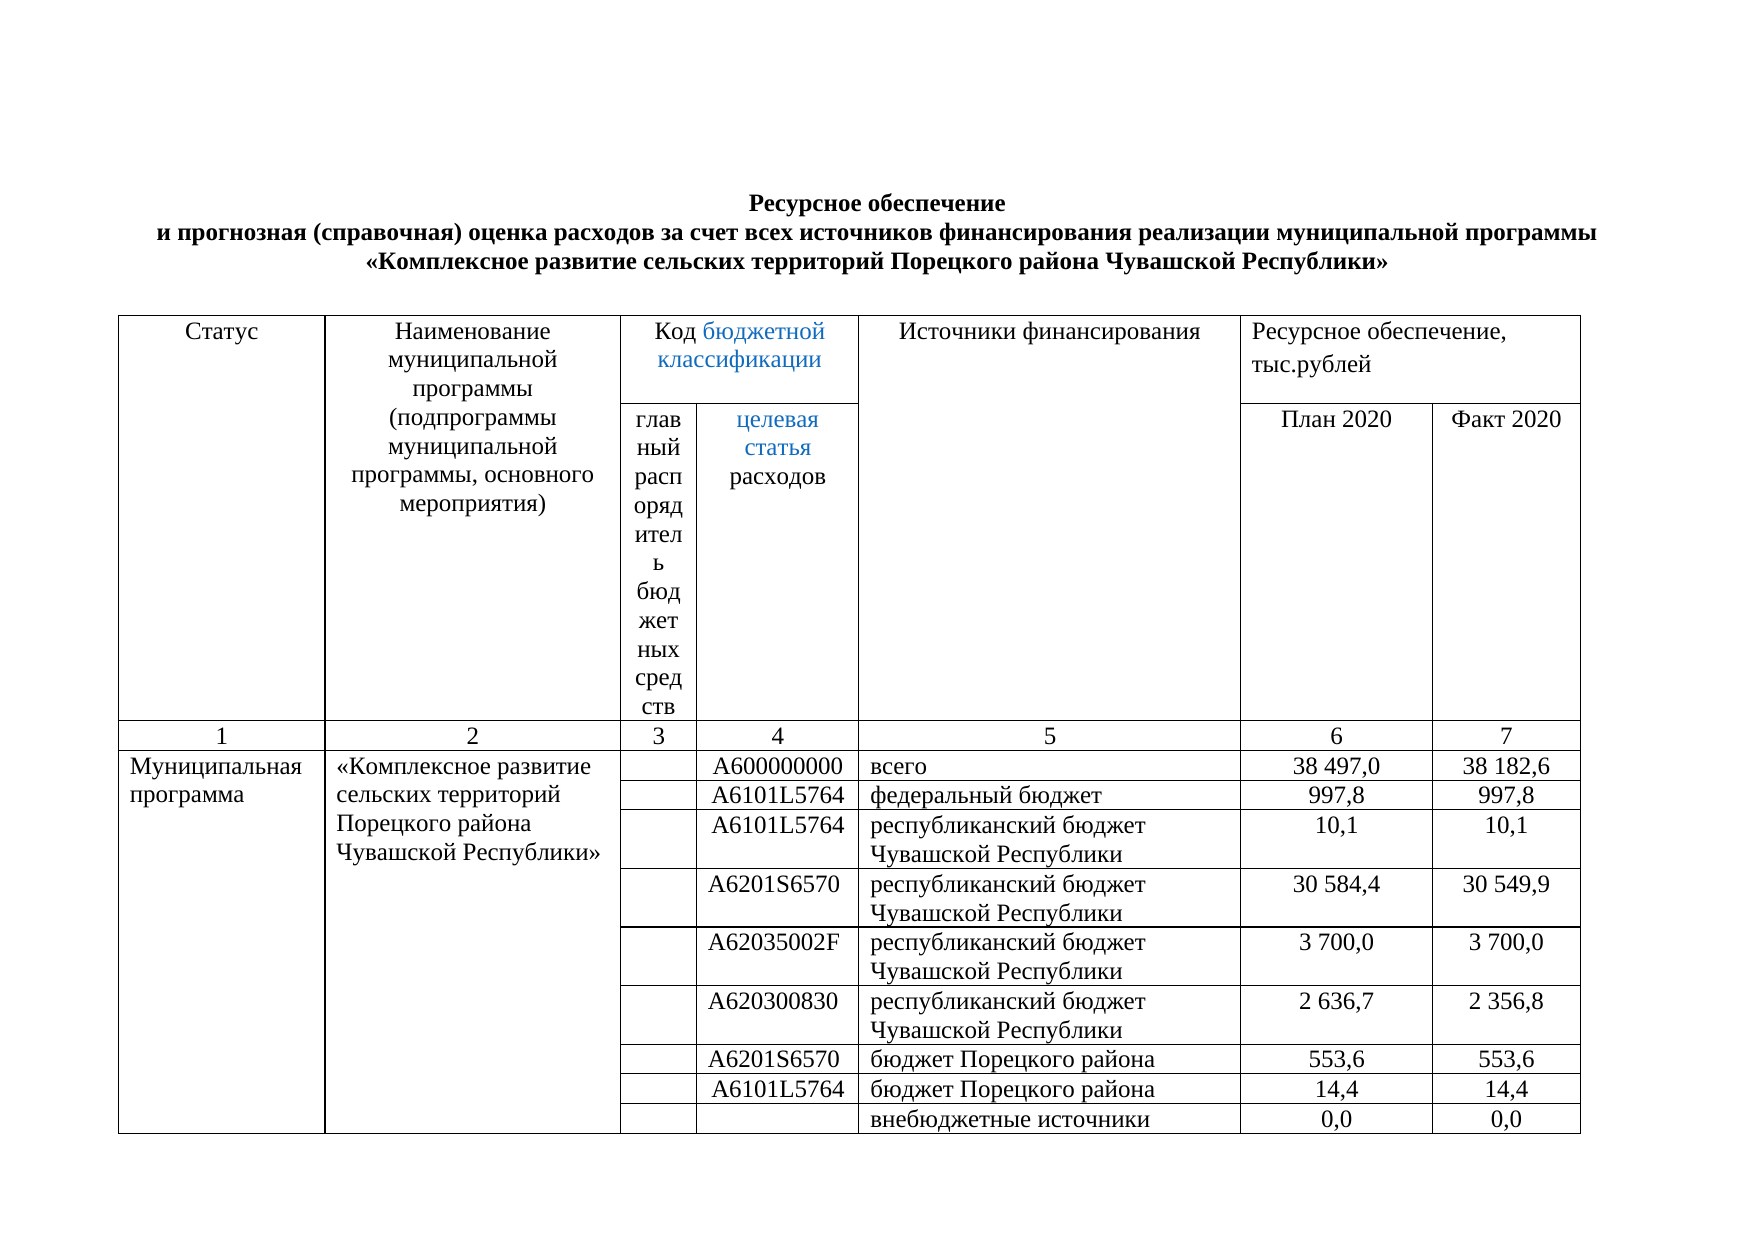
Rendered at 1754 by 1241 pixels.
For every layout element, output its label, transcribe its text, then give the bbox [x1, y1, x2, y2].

table_cell всего [859, 751, 1240, 779]
table_cell 4 [697, 721, 858, 750]
table_cell 10,1 [1241, 810, 1432, 868]
table_cell 38 497,0 [1241, 751, 1432, 779]
table_cell А600000000 [697, 751, 858, 779]
table_cell 997,8 [1241, 781, 1432, 809]
table_cell бюджет Порецкого района [859, 1074, 1240, 1103]
table_cell А6101L5764 [697, 781, 858, 809]
table_cell 14,4 [1433, 1074, 1580, 1103]
table_cell 30 549,9 [1433, 869, 1580, 926]
table_cell [621, 1104, 696, 1133]
table_cell 0,0 [1433, 1104, 1580, 1133]
table_cell 3 [621, 721, 696, 750]
table_header Наименование муниципальной программы (подпрограммы муниципальной программы, основного мероприятия) [326, 316, 620, 720]
subtitle Ресурсное обеспечение и прогнозная (справочная) оценка расходов за счет всех источников финансирования реализации муниципальной программы «Комплексное развитие сельских территорий Порецкого района Чувашской Республики» [118, 188, 1636, 275]
table_cell 5 [859, 721, 1240, 750]
table_cell 38 182,6 [1433, 751, 1580, 779]
table_cell 10,1 [1433, 810, 1580, 868]
table_cell 2 356,8 [1433, 986, 1580, 1043]
table_header Ресурсное обеспечение, тыс.рублей [1241, 316, 1580, 403]
table_cell федеральный бюджет [859, 781, 1240, 809]
table_cell Муниципальная программа [119, 751, 324, 1133]
table_cell 3 700,0 [1241, 928, 1432, 985]
table_cell [621, 751, 696, 779]
table_cell 2 636,7 [1241, 986, 1432, 1043]
table_cell республиканский бюджет Чувашской Республики [859, 810, 1240, 868]
table_cell 14,4 [1241, 1074, 1432, 1103]
table_header Статус [119, 316, 324, 720]
table_cell 2 [326, 721, 620, 750]
table_cell 7 [1433, 721, 1580, 750]
table_cell республиканский бюджет Чувашской Республики [859, 928, 1240, 985]
table_cell [621, 928, 696, 985]
table_cell 30 584,4 [1241, 869, 1432, 926]
table_cell бюджет Порецкого района [859, 1045, 1240, 1073]
table_cell 1 [119, 721, 324, 750]
table_cell 997,8 [1433, 781, 1580, 809]
table_cell 553,6 [1241, 1045, 1432, 1073]
table_cell [621, 810, 696, 868]
table_header Источники финансирования [859, 316, 1240, 720]
table_cell А6201S6570 [697, 869, 858, 926]
table_cell А6101L5764 [697, 1074, 858, 1103]
table_cell А6101L5764 [697, 810, 858, 868]
table_cell [621, 869, 696, 926]
table_cell [621, 986, 696, 1043]
table_cell А62035002F [697, 928, 858, 985]
table_cell А620300830 [697, 986, 858, 1043]
table_cell 0,0 [1241, 1104, 1432, 1133]
table_cell республиканский бюджет Чувашской Республики [859, 869, 1240, 926]
table_cell «Комплексное развитие сельских территорий Порецкого района Чувашской Республики» [326, 751, 620, 1133]
table_cell 553,6 [1433, 1045, 1580, 1073]
table_cell целевая статья расходов [697, 404, 858, 720]
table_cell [859, 986, 1240, 1043]
table_cell [621, 781, 696, 809]
table_cell [697, 1104, 858, 1133]
table_cell внебюджетные источники [859, 1104, 1240, 1133]
table_cell главный распорядитель бюджет ных средств [621, 404, 696, 720]
table_cell [621, 1074, 696, 1103]
table_header Код бюджетной классификации [621, 316, 858, 403]
table_cell Факт 2020 [1433, 404, 1580, 720]
table_cell А6201S6570 [697, 1045, 858, 1073]
table_cell 6 [1241, 721, 1432, 750]
table_cell 3 700,0 [1433, 928, 1580, 985]
table_cell План 2020 [1241, 404, 1432, 720]
table_cell [621, 1045, 696, 1073]
